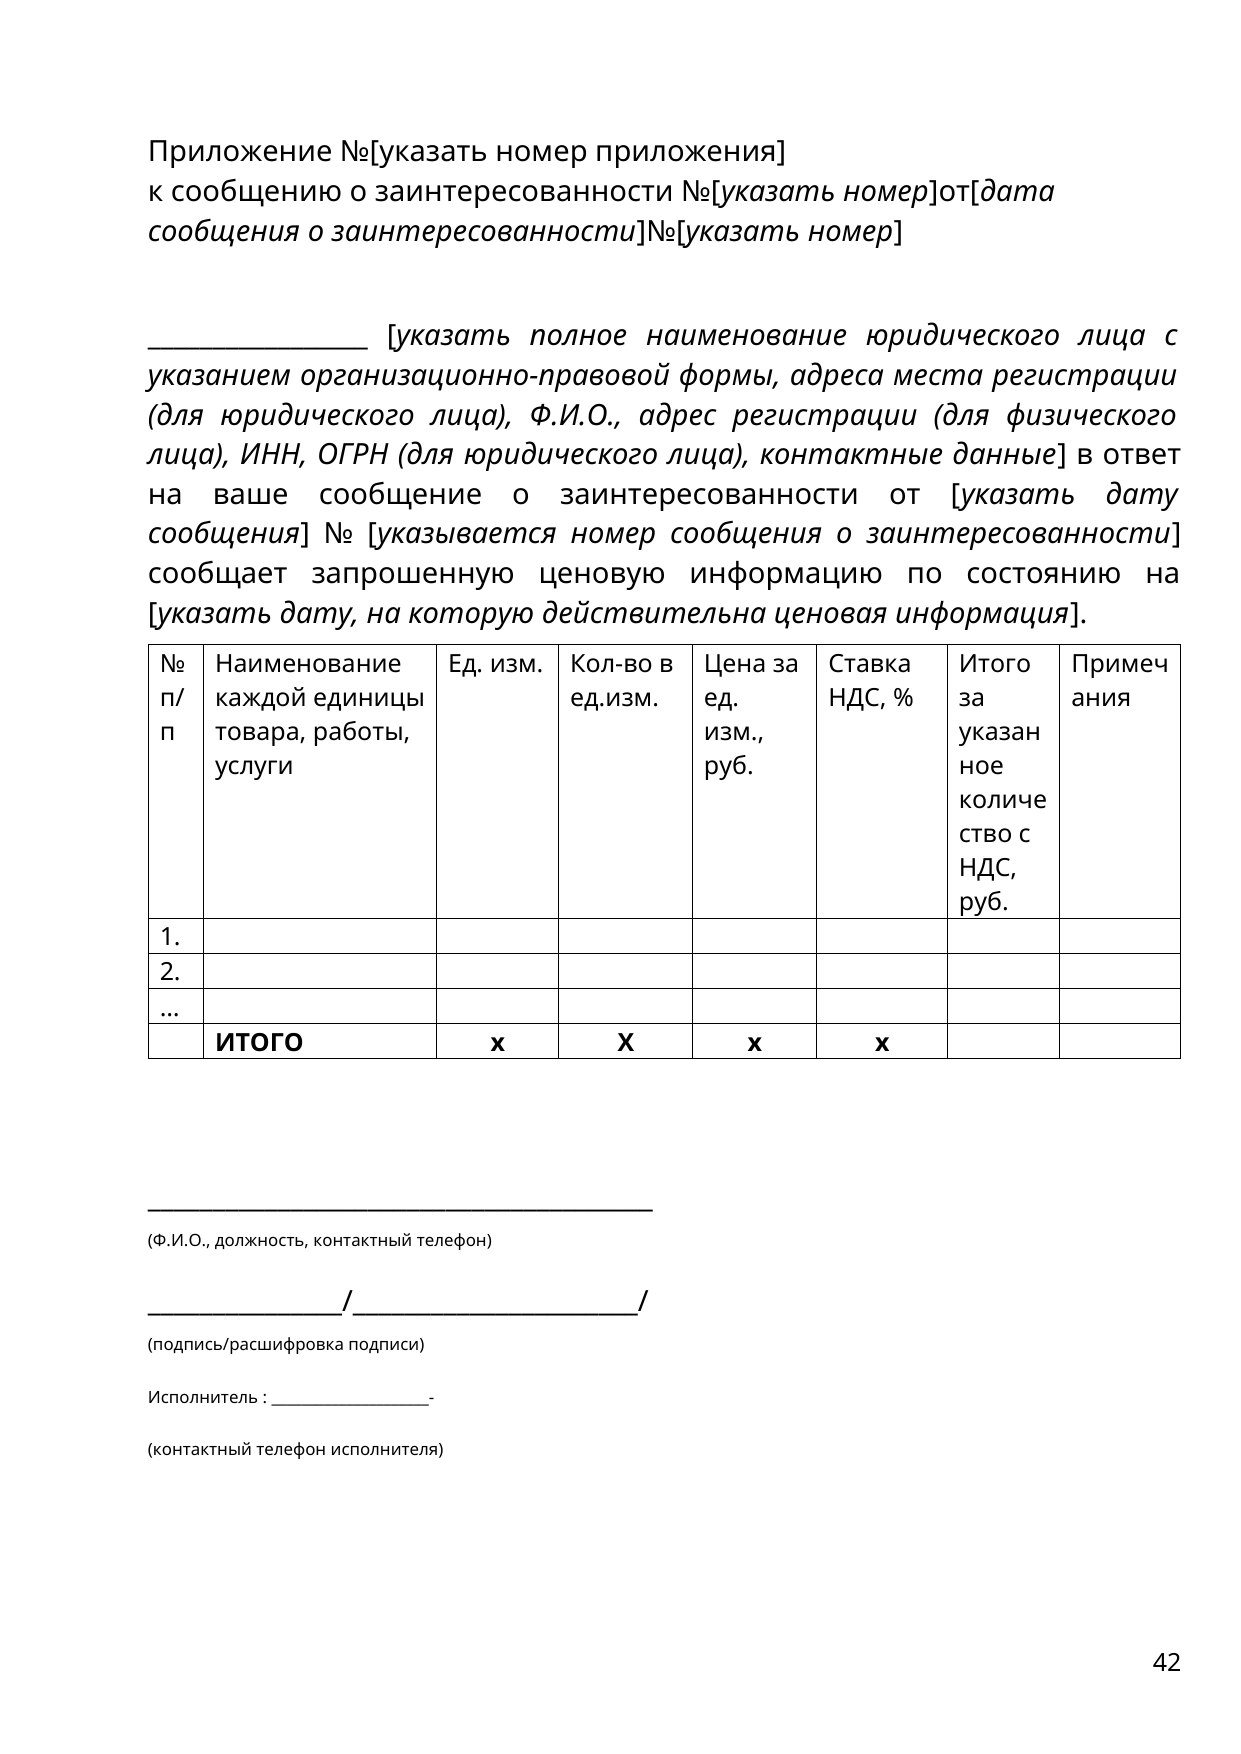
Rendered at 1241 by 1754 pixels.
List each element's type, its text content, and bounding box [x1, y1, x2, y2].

table_cell 1. [149, 919, 203, 953]
table_cell [817, 989, 947, 1023]
table_cell [817, 954, 947, 988]
table_header Цена за ед. изм., руб. [693, 645, 816, 918]
table_cell [437, 989, 558, 1023]
table_header Итого за указанное количество с НДС, руб. [948, 645, 1059, 918]
table_cell [948, 919, 1059, 953]
table_cell [1060, 919, 1180, 953]
table_cell 2. [149, 954, 203, 988]
table_header Примечания [1060, 645, 1180, 918]
table_cell [1060, 1024, 1180, 1058]
table_cell [948, 1024, 1059, 1058]
text (подпись/расшифровка подписи) [148, 1333, 1181, 1372]
text _______________________________________ [148, 1176, 1181, 1216]
table_cell [1060, 989, 1180, 1023]
table_cell [149, 1024, 203, 1058]
table_cell … [149, 989, 203, 1023]
table_header № п/п [149, 645, 203, 918]
text Исполнитель : _____________________- [148, 1385, 1181, 1425]
table_cell [817, 919, 947, 953]
table_header Наименование каждой единицы товара, работы, услуги [204, 645, 436, 918]
table_cell [1060, 954, 1180, 988]
table_cell [693, 954, 816, 988]
table_cell [693, 989, 816, 1023]
text _______________/______________________/ [148, 1281, 1181, 1320]
table_header Ставка НДС, % [817, 645, 947, 918]
table_cell [437, 919, 558, 953]
table_cell [204, 954, 436, 988]
table_cell [693, 919, 816, 953]
table_cell Х [559, 1024, 692, 1058]
table_cell [437, 954, 558, 988]
table_cell [559, 954, 692, 988]
table_cell х [817, 1024, 947, 1058]
text (контактный телефон исполнителя) [148, 1437, 1181, 1477]
table_header Кол-во в ед.изм. [559, 645, 692, 918]
text _________________ [указать полное наименование юридического лица с указанием организационно-правовой формы, адреса места регистрации (для юридического лица), Ф.И.О., адрес регистрации (для физического лица), ИНН, ОГРН (для юридического лица), контактные данные] в ответ на ваше сообщение о заинтересованности от [указать дату сообщения] № [указывается номер сообщения о заинтересованности] сообщает запрошенную ценовую информацию по состоянию на [указать дату, на которую действительна ценовая информация]. [148, 314, 1181, 632]
table_cell [559, 919, 692, 953]
table_header Ед. изм. [437, 645, 558, 918]
table_cell [948, 954, 1059, 988]
text (Ф.И.О., должность, контактный телефон) [148, 1228, 1181, 1268]
text Приложение №[указать номер приложения] к сообщению о заинтересованности №[указать номер]от[дата сообщения о заинтересованности]№[указать номер] [148, 131, 1181, 250]
table_cell х [437, 1024, 558, 1058]
table_cell ИТОГО [204, 1024, 436, 1058]
table_cell [204, 919, 436, 953]
table_cell [204, 989, 436, 1023]
table_cell х [693, 1024, 816, 1058]
table_cell [948, 989, 1059, 1023]
table_cell [559, 989, 692, 1023]
